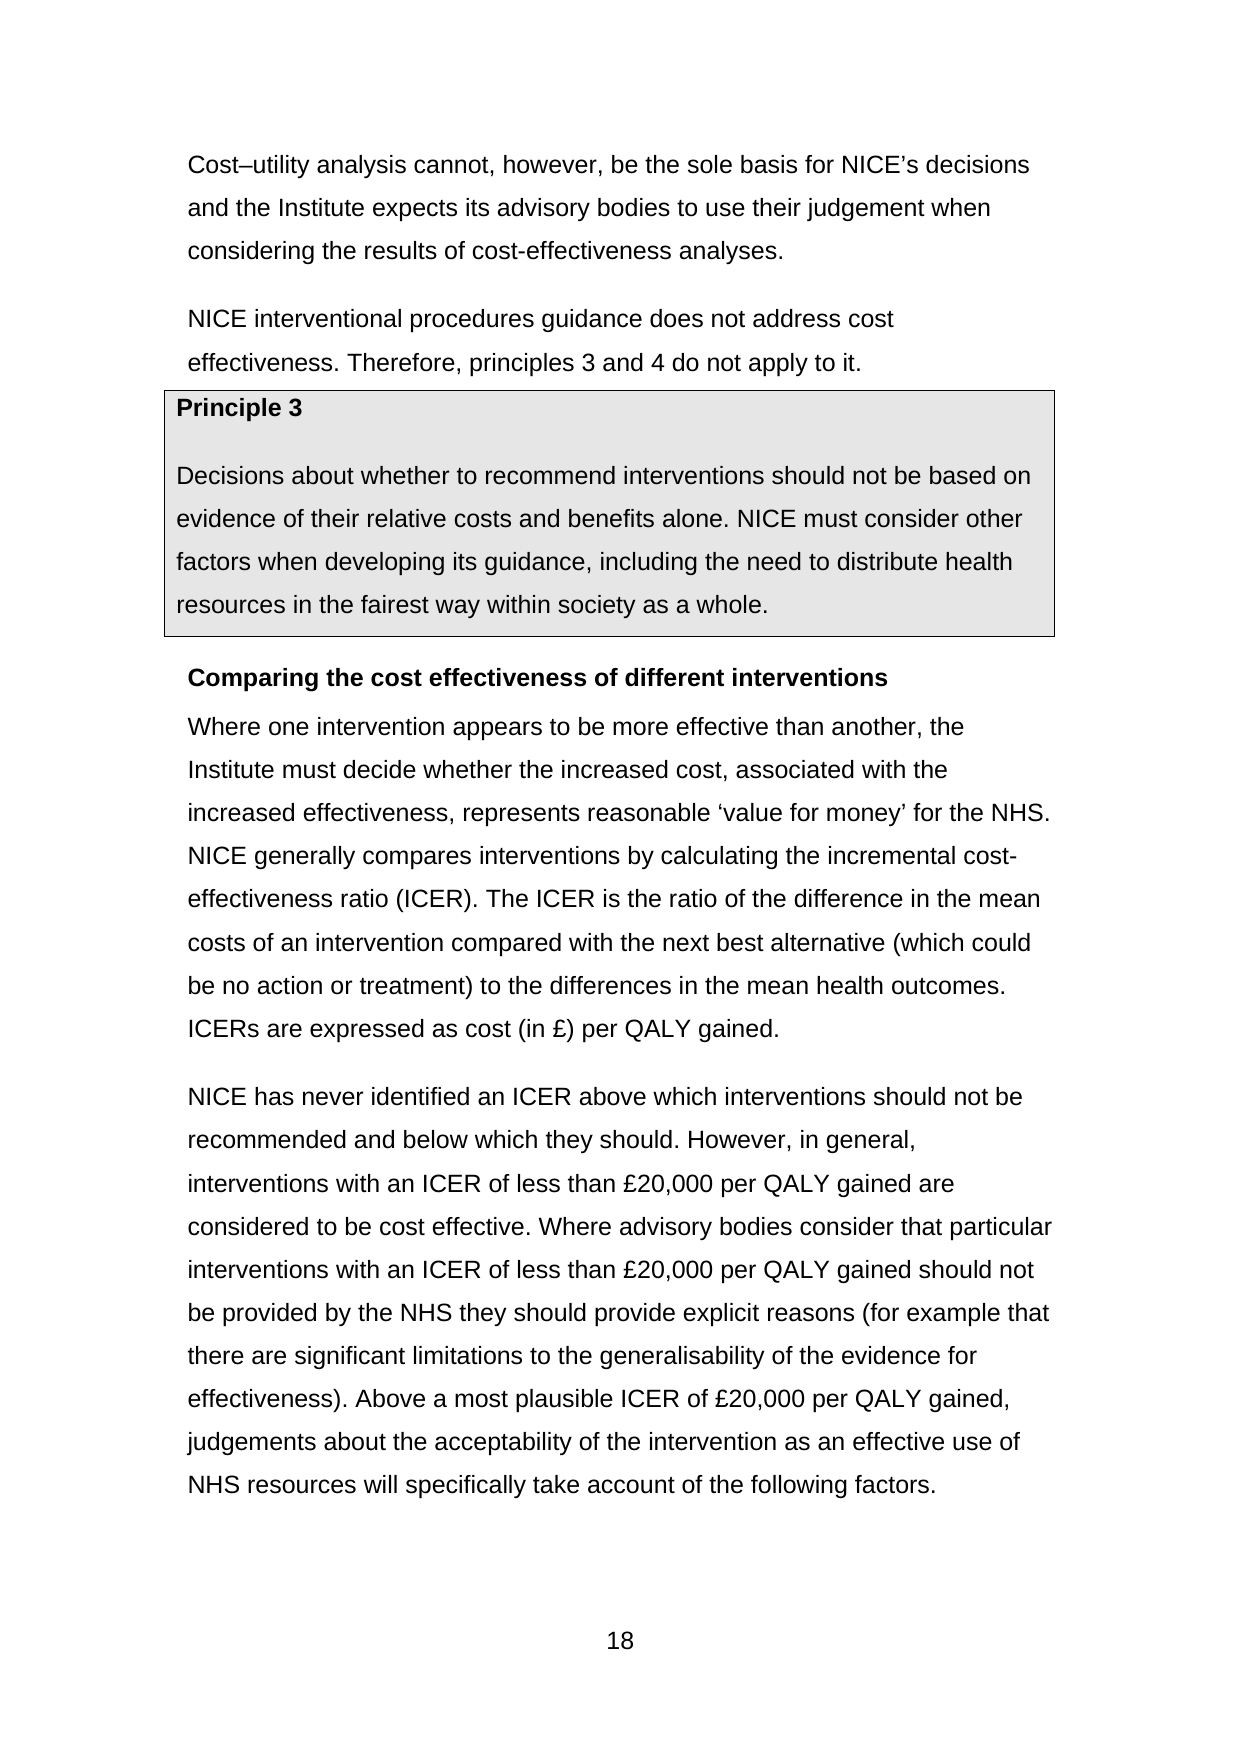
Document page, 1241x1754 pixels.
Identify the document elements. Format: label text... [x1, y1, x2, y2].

subtitle Comparing the cost effectiveness of different interventions [187, 663, 1078, 691]
text Where one intervention appears to be more effective than another, the Institute must decide whether the increased cost, associated with the increased effectiveness, represents reasonable ‘value for money’ for the NHS. NICE generally compares interventions by calculating the incremental cost- effectiveness ratio (ICER). The ICER is the ratio of the difference in the mean costs of an intervention compared with the next best alternative (which could be no action or treatment) to the differences in the mean health outcomes. [187, 712, 1054, 999]
text NICE interventional procedures guidance does not address cost effectiveness. Therefore, principles 3 and 4 do not apply to it. [187, 304, 897, 376]
text NICE has never identified an ICER above which interventions should not be recommended and below which they should. However, in general, interventions with an ICER of less than £20,000 per QALY gained are considered to be cost effective. Where advisory bodies consider that particular interventions with an ICER of less than £20,000 per QALY gained should not be provided by the NHS they should provide explicit reasons (for example that there are significant limitations to the generalisability of the evidence for effectiveness). Above a most plausible ICER of £20,000 per QALY gained, judgements about the acceptability of the intervention as an effective use of NHS resources will specifically take account of the following factors. [187, 1082, 1056, 1499]
text ICERs are expressed as cost (in £) per QALY gained. [187, 1014, 1078, 1043]
text Cost–utility analysis cannot, however, be the sole basis for NICE’s decisions and the Institute expects its advisory bodies to use their judgement when considering the results of cost-effectiveness analyses. [187, 150, 1033, 265]
